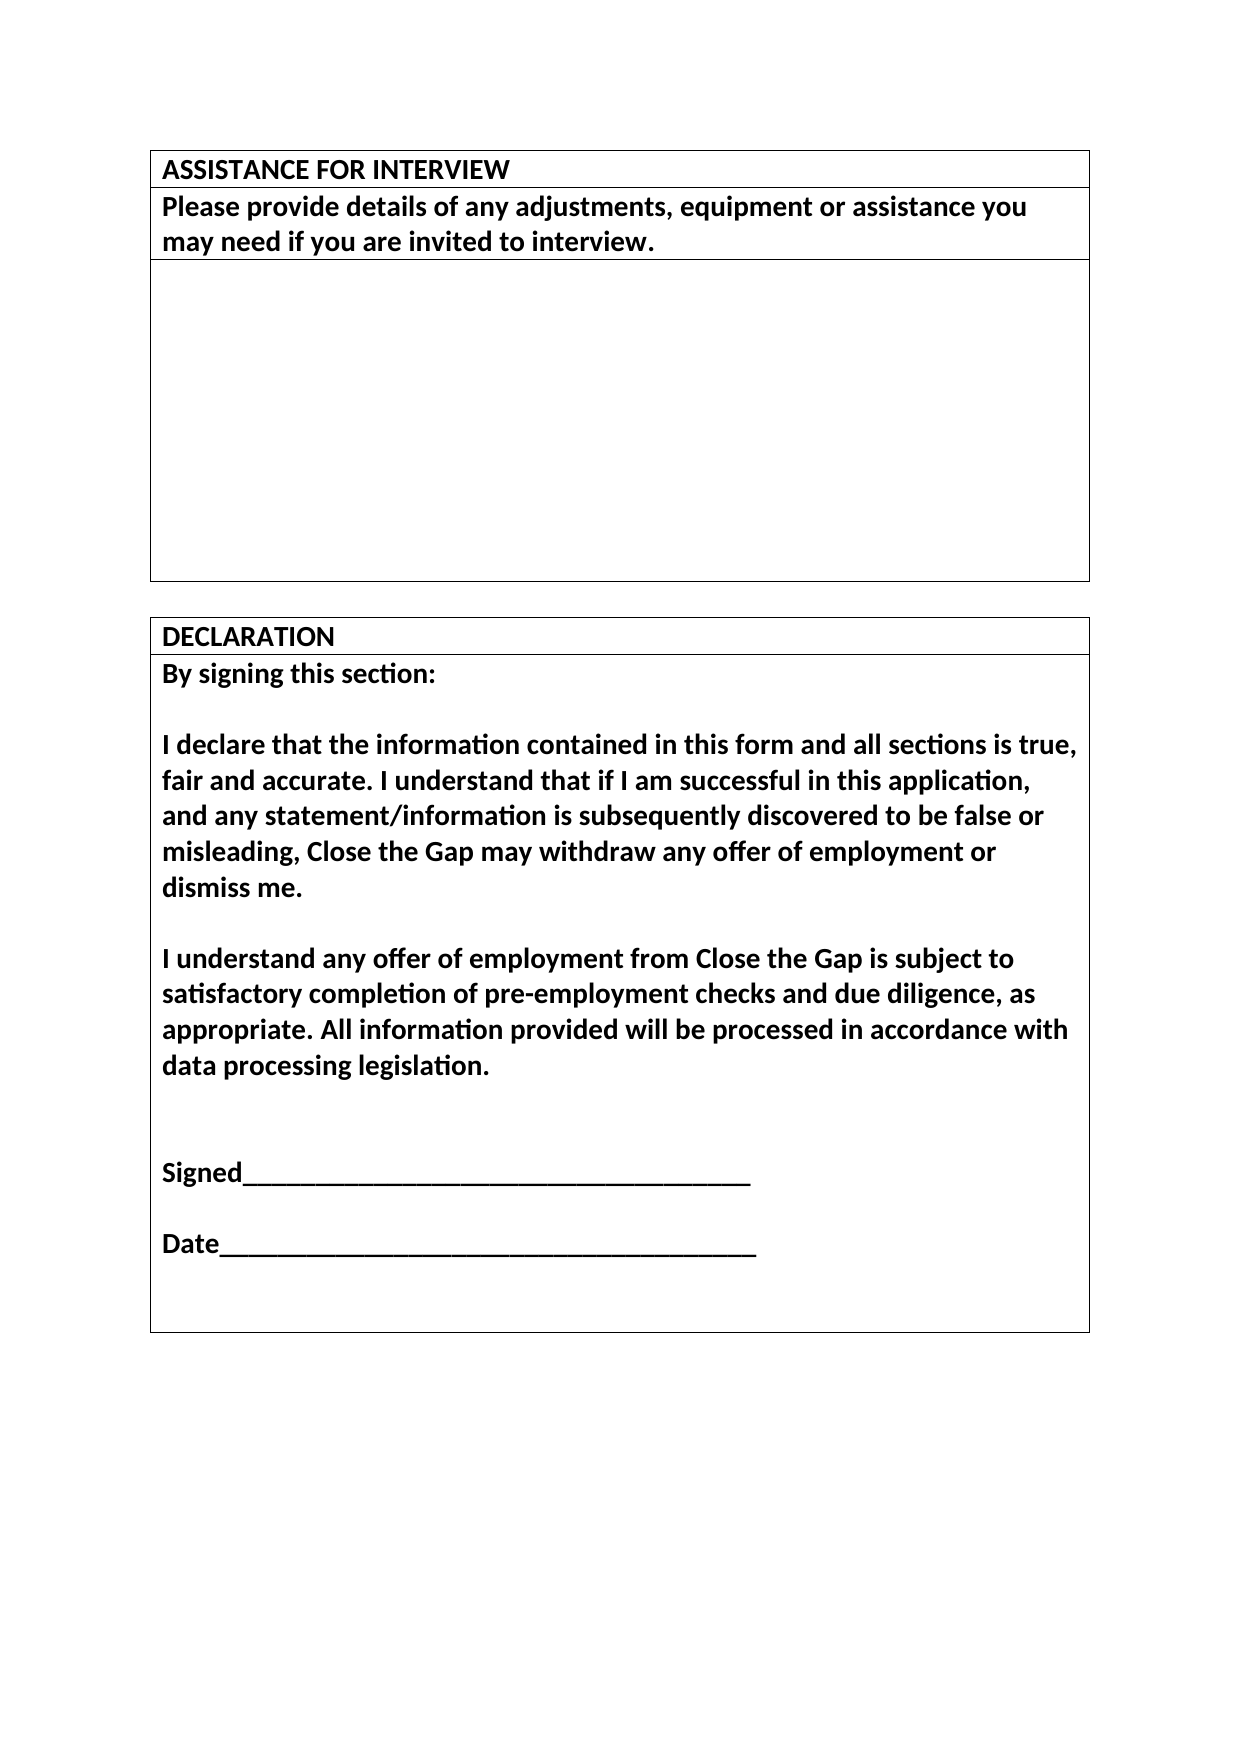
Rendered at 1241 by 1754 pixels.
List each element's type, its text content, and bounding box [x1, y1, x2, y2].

table_header DECLARATION [151, 618, 1089, 654]
table_cell By signing this section: I declare that the information contained in this form and all sections is true, fair and accurate. I understand that if I am successful in this application, and any statement/information is subsequently discovered to be false or misleading, Close the Gap may withdraw any offer of employment or dismiss me. I understand any offer of employment from Close the Gap is subject to satisfactory completion of pre-employment checks and due diligence, as appropriate. All information provided will be processed in accordance with data processing legislation. Signed___________________________________ Date_____________________________________ [151, 655, 1089, 1332]
table_cell [151, 260, 1089, 581]
table_cell Please provide details of any adjustments, equipment or assistance you may need if you are invited to interview. [151, 188, 1089, 259]
table_header ASSISTANCE FOR INTERVIEW [151, 151, 1089, 187]
